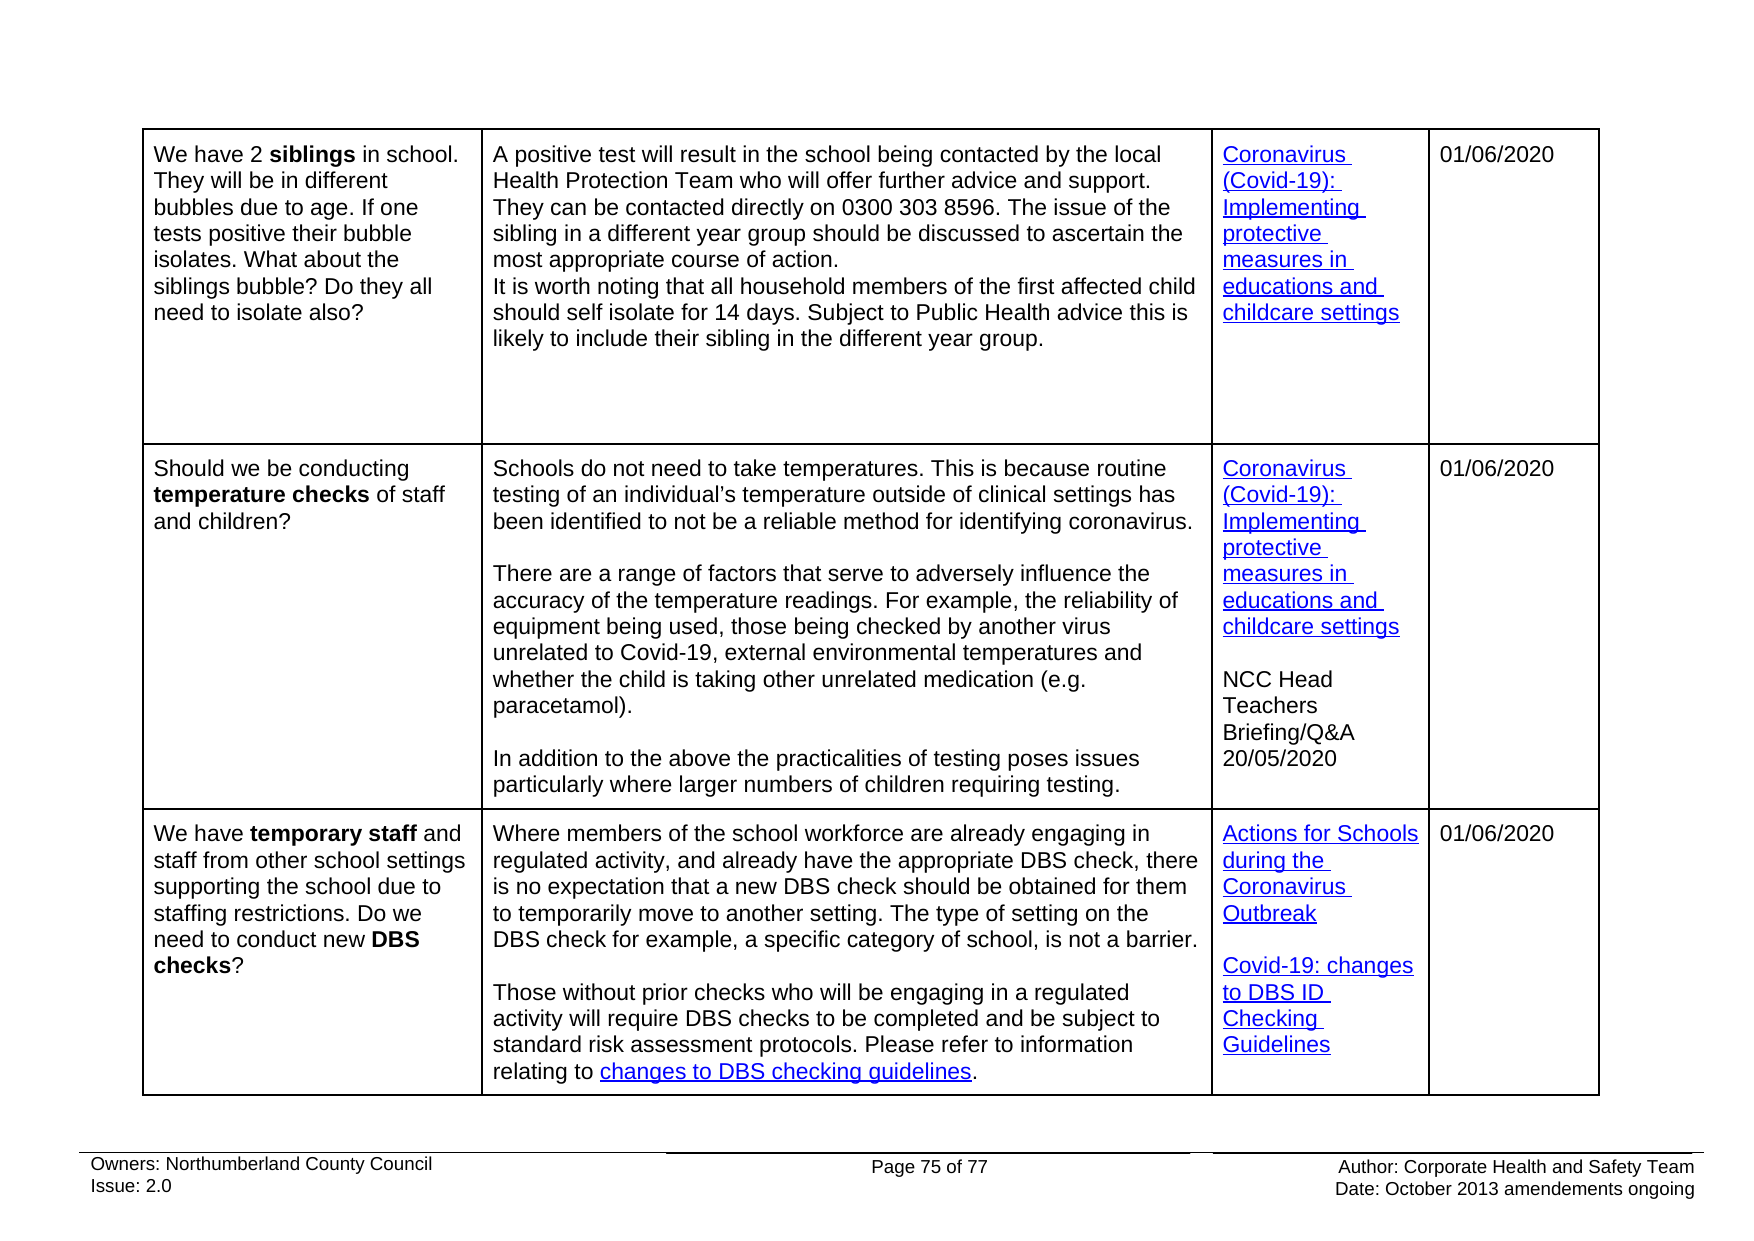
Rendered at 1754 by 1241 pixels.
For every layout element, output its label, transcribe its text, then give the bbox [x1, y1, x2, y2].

table_cell Coronavirus (Covid-19): Implementing protective measures in educations and childcare settings [1213, 130, 1428, 442]
table_cell A positive test will result in the school being contacted by the local Health Protection Team who will offer further advice and support. They can be contacted directly on 0300 303 8596. The issue of the sibling in a different year group should be discussed to ascertain the most appropriate course of action. It is worth noting that all household members of the first affected child should self isolate for 14 days. Subject to Public Health advice this is likely to include their sibling in the different year group. [483, 130, 1211, 442]
table_cell 01/06/2020 [1430, 130, 1598, 442]
table_cell Should we be conducting temperature checks of staff and children? [144, 445, 481, 808]
table_cell We have 2 siblings in school. They will be in different bubbles due to age. If one tests positive their bubble isolates. What about the siblings bubble? Do they all need to isolate also? [144, 130, 481, 442]
table_cell 01/06/2020 [1430, 810, 1598, 1094]
table_cell Coronavirus (Covid-19): Implementing protective measures in educations and childcare settings NCC Head Teachers Briefing/Q&A 20/05/2020 [1213, 445, 1428, 808]
table_cell Where members of the school workforce are already engaging in regulated activity, and already have the appropriate DBS check, there is no expectation that a new DBS check should be obtained for them to temporarily move to another setting. The type of setting on the DBS check for example, a specific category of school, is not a barrier. Those without prior checks who will be engaging in a regulated activity will require DBS checks to be completed and be subject to standard risk assessment protocols. Please refer to information relating to changes to DBS checking guidelines. [483, 810, 1211, 1094]
table_cell 01/06/2020 [1430, 445, 1598, 808]
table_cell Schools do not need to take temperatures. This is because routine testing of an individual’s temperature outside of clinical settings has been identified to not be a reliable method for identifying coronavirus. There are a range of factors that serve to adversely influence the accuracy of the temperature readings. For example, the reliability of equipment being used, those being checked by another virus unrelated to Covid-19, external environmental temperatures and whether the child is taking other unrelated medication (e.g. paracetamol). In addition to the above the practicalities of testing poses issues particularly where larger numbers of children requiring testing. [483, 445, 1211, 808]
table_cell Actions for Schools during the Coronavirus Outbreak Covid-19: changes to DBS ID Checking Guidelines [1213, 810, 1428, 1094]
table_cell We have temporary staff and staff from other school settings supporting the school due to staffing restrictions. Do we need to conduct new DBS checks? [144, 810, 481, 1094]
